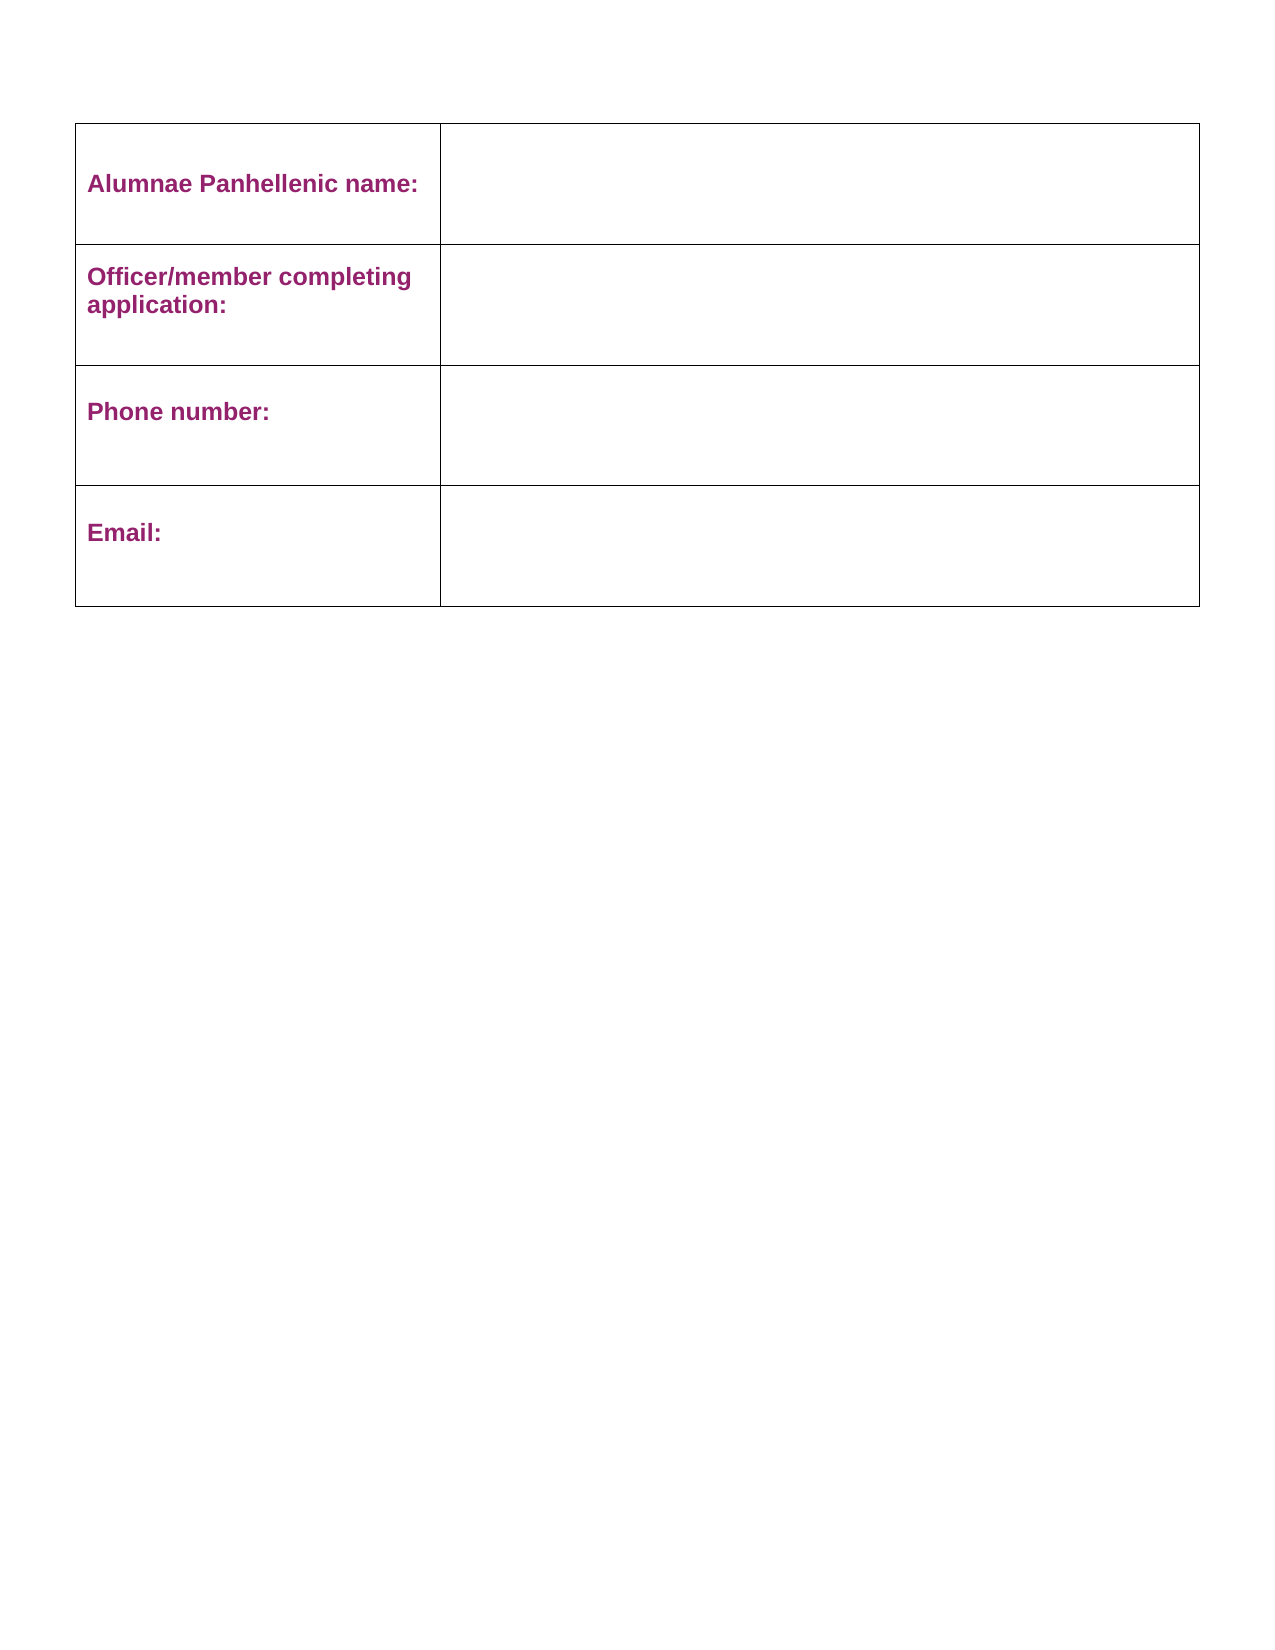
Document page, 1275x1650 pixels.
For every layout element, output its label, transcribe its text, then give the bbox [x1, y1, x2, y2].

table_cell [441, 486, 1199, 606]
table_cell Phone number: [76, 366, 440, 485]
table_cell [441, 366, 1199, 485]
table_cell Officer/member completing application: [76, 245, 440, 364]
table_cell [441, 245, 1199, 364]
table_cell Email: [76, 486, 440, 606]
table_header [441, 124, 1199, 244]
table_header Alumnae Panhellenic name: [76, 124, 440, 244]
